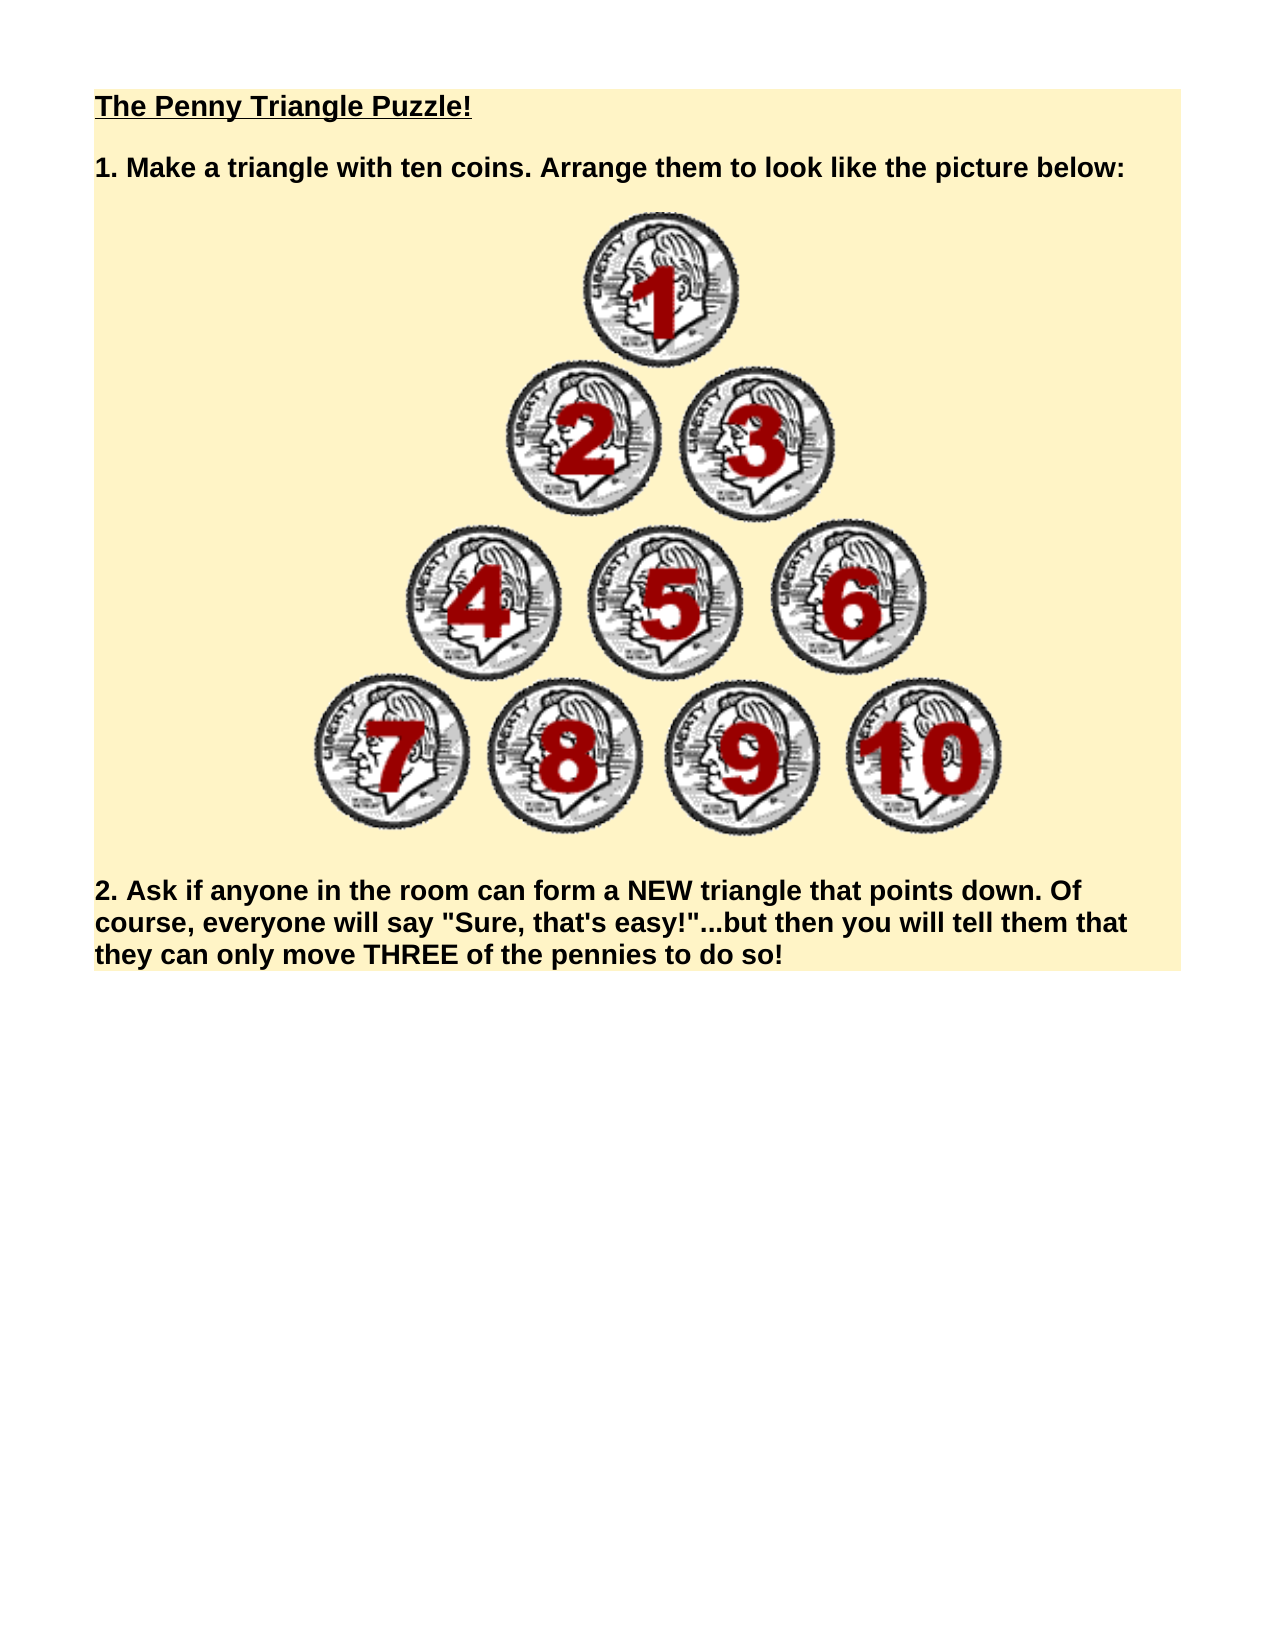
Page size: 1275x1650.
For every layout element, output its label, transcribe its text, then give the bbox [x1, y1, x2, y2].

text 1. Make a triangle with ten coins. Arrange them to look like the picture below: [94, 151, 1181, 184]
text The Penny Triangle Puzzle! [94, 89, 1181, 122]
text 2. Ask if anyone in the room can form a NEW triangle that points down. Of course, everyone will say "Sure, that's easy!"...but then you will tell them that they can only move THREE of the pennies to do so! [94, 873, 1181, 971]
picture [302, 212, 1015, 845]
